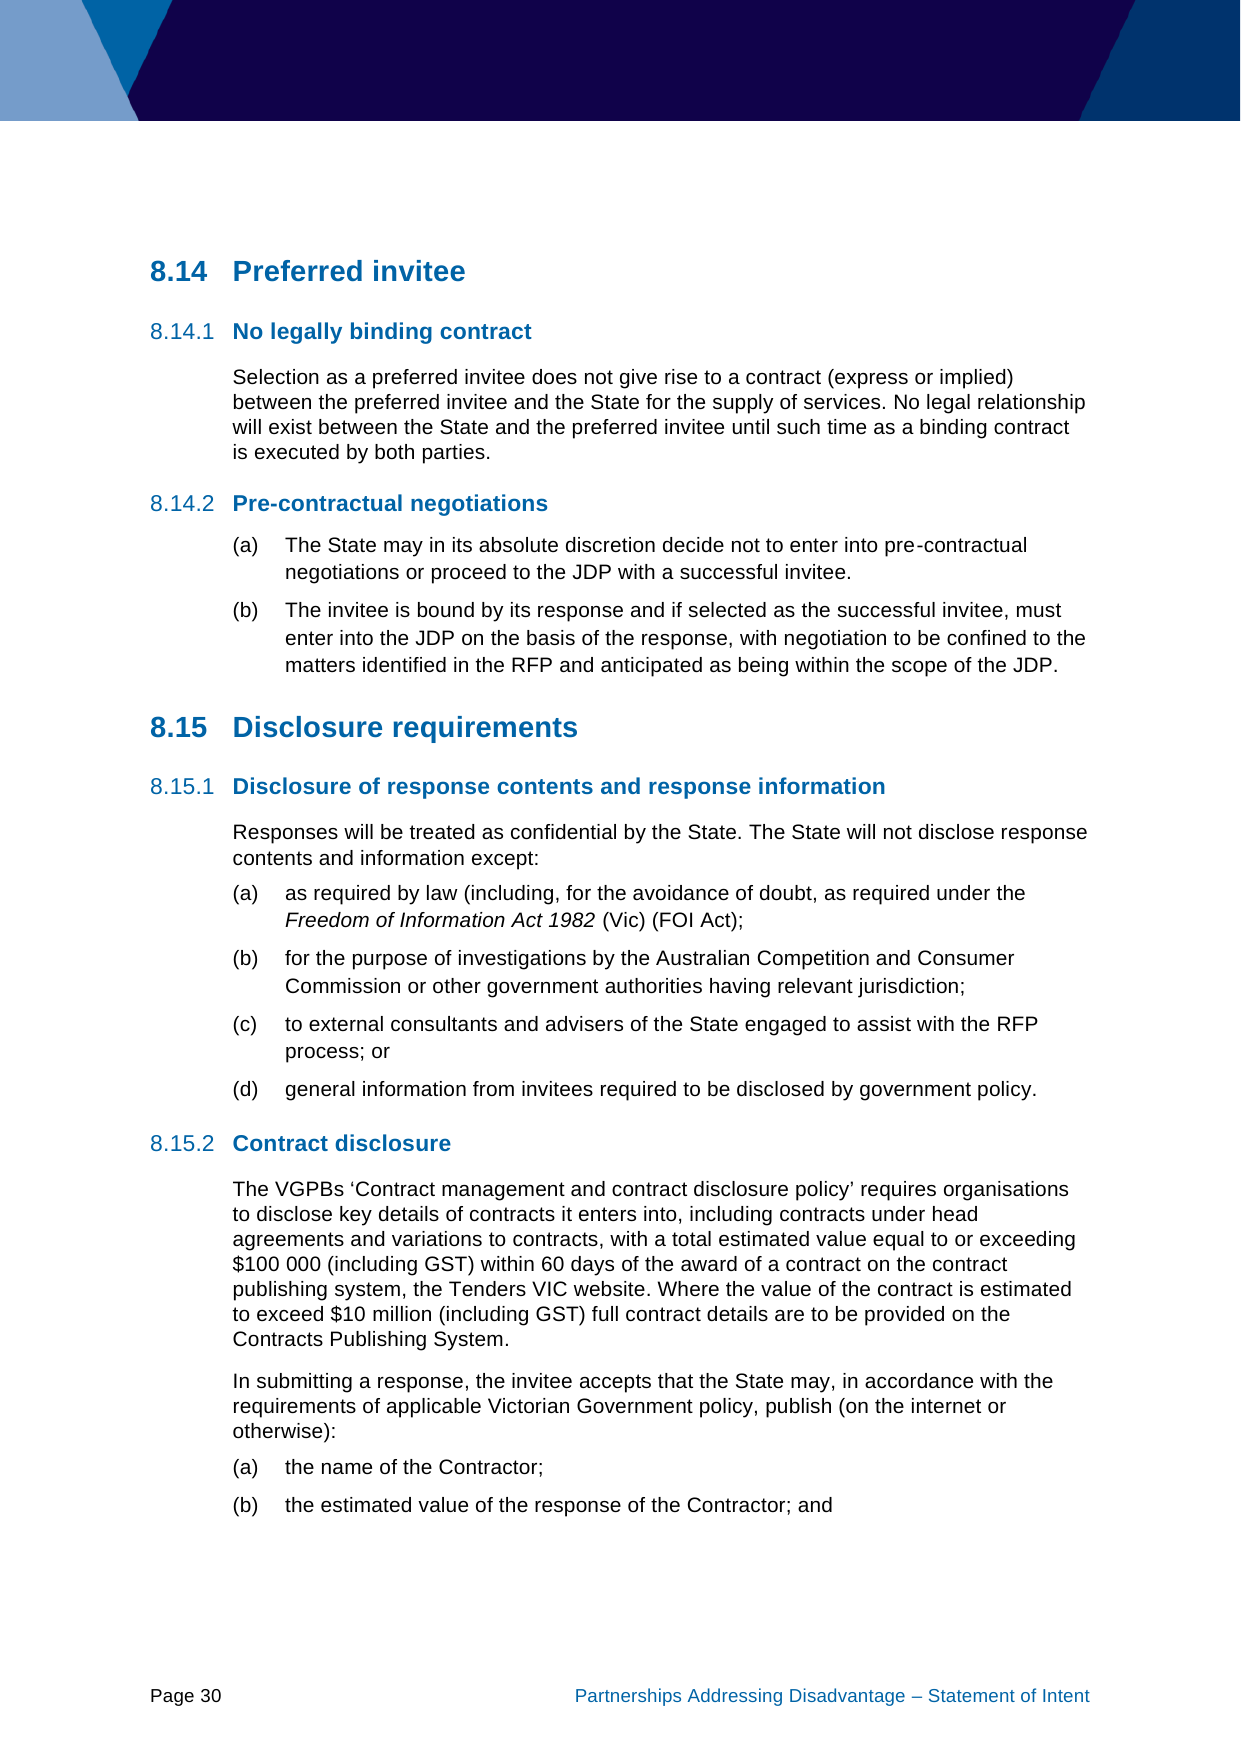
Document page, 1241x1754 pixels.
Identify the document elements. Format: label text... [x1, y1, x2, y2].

list to external consultants and advisers of the State engaged to assist with the RFP process; or [232, 1012, 1090, 1063]
list for the purpose of investigations by the Australian Competition and Consumer Commission or other government authorities having relevant jurisdiction; [232, 946, 1090, 998]
text Selection as a preferred invitee does not give rise to a contract (express or implied) between the preferred invitee and the State for the supply of services. No legal relationship will exist between the State and the preferred invitee until such time as a binding contract is executed by both parties. [232, 364, 1090, 464]
subtitle Preferred invitee [150, 254, 1090, 288]
list the name of the Contractor; [232, 1454, 1090, 1478]
list The invitee is bound by its response and if selected as the successful invitee, must enter into the JDP on the basis of the response, with negotiation to be confined to the matters identified in the RFP and anticipated as being within the scope of the JDP. [232, 598, 1090, 677]
list The State may in its absolute discretion decide not to enter into pre-contractual negotiations or proceed to the JDP with a successful invitee. [232, 533, 1090, 584]
subtitle Contract disclosure [150, 1129, 1090, 1156]
subtitle Disclosure requirements [150, 710, 1090, 743]
list general information from invitees required to be disclosed by government policy. [232, 1077, 1090, 1101]
text The VGPBs ‘Contract management and contract disclosure policy’ requires organisations to disclose key details of contracts it enters into, including contracts under head agreements and variations to contracts, with a total estimated value equal to or exceeding $100 000 (including GST) within 60 days of the award of a contract on the contract publishing system, the Tenders VIC website. Where the value of the contract is estimated to exceed $10 million (including GST) full contract details are to be provided on the Contracts Publishing System. [232, 1176, 1090, 1351]
picture [0, 0, 1241, 121]
list as required by law (including, for the avoidance of doubt, as required under the Freedom of Information Act 1982 (Vic) (FOI Act); [232, 881, 1090, 932]
subtitle Pre-contractual negotiations [150, 490, 1090, 516]
list the estimated value of the response of the Contractor; and [232, 1492, 1090, 1516]
subtitle Disclosure of response contents and response information [150, 773, 1090, 800]
text In submitting a response, the invitee accepts that the State may, in accordance with the requirements of applicable Victorian Government policy, publish (on the internet or otherwise): [232, 1369, 1090, 1443]
subtitle No legally binding contract [150, 318, 1090, 344]
text Responses will be treated as confidential by the State. The State will not disclose response contents and information except: [232, 820, 1090, 869]
